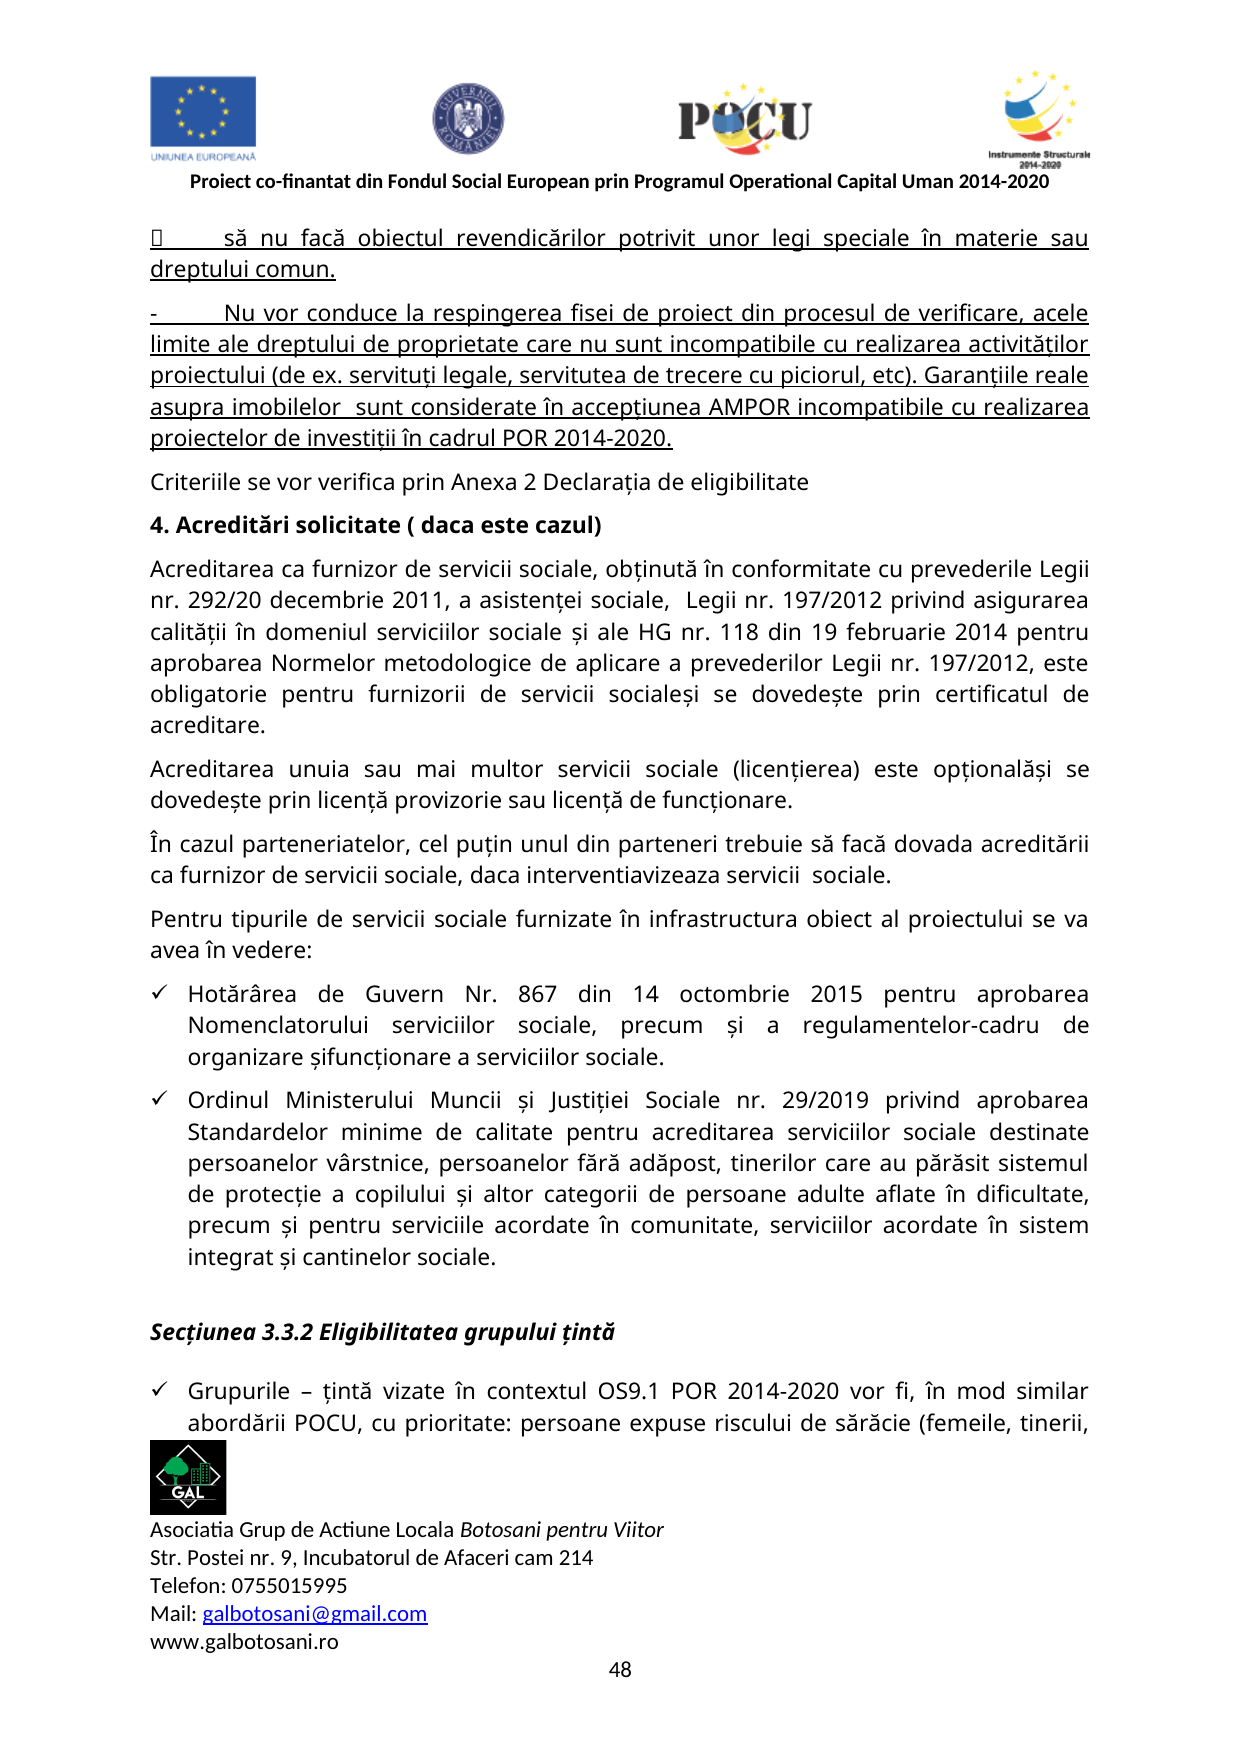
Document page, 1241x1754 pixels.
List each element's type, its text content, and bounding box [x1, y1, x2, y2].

text - Nu vor conduce la respingerea fisei de proiect din procesul de verificare, acele limite ale dreptului de proprietate care nu sunt incompatibile cu realizarea activităților proiectului (de ex. servituți legale, servitutea de trecere cu piciorul, etc). Garanțiile reale asupra imobilelor sunt considerate în accepțiunea AMPOR incompatibile cu realizarea proiectelor de investiții în cadrul POR 2014-2020. [150, 356, 1090, 417]
text În cazul parteneriatelor, cel puţin unul din parteneri trebuie să facă dovada acreditării ca furnizor de servicii sociale, daca interventiavizeaza servicii sociale. [150, 828, 1090, 891]
text Acreditarea unuia sau mai multor servicii sociale (licenţierea) este opţionalăşi se dovedeşte prin licenţă provizorie sau licenţă de funcţionare. [150, 753, 1090, 816]
text Criteriile se vor verifica prin Anexa 2 Declarația de eligibilitate [150, 466, 1090, 497]
text - Nu vor conduce la respingerea fisei de proiect din procesul de verificare, acele limite ale dreptului de proprietate care nu sunt incompatibile cu realizarea activităților proiectului (de ex. servituți legale, servitutea de trecere cu piciorul, etc). Garanțiile reale asupra imobilelor sunt considerate în accepțiunea AMPOR incompatibile cu realizarea proiectelor de investiții în cadrul POR 2014-2020. [150, 297, 1090, 354]
text Acreditarea ca furnizor de servicii sociale, obţinută în conformitate cu prevederile Legii nr. 292/20 decembrie 2011, a asistenței sociale, Legii nr. 197/2012 privind asigurarea calităţii în domeniul serviciilor sociale şi ale HG nr. 118 din 19 februarie 2014 pentru aprobarea Normelor metodologice de aplicare a prevederilor Legii nr. 197/2012, este obligatorie pentru furnizorii de servicii socialeşi se dovedeşte prin certificatul de acreditare. [150, 553, 1090, 741]
text Pentru tipurile de servicii sociale furnizate în infrastructura obiect al proiectului se va avea în vedere: [150, 903, 1090, 966]
text  să nu facă obiectul revendicărilor potrivit unor legi speciale în materie sau dreptului comun. [150, 222, 1090, 284]
subtitle Secțiunea 3.3.2 Eligibilitatea grupului țintă [150, 1316, 1090, 1347]
text 4. Acreditări solicitate ( daca este cazul) [150, 509, 1090, 541]
list Hotărârea de Guvern Nr. 867 din 14 octombrie 2015 pentru aprobarea Nomenclatorului serviciilor sociale, precum şi a regulamentelor-cadru de organizare şifuncţionare a serviciilor sociale. [150, 978, 1090, 1072]
list Ordinul Ministerului Muncii și Justiției Sociale nr. 29/2019 privind aprobarea Standardelor minime de calitate pentru acreditarea serviciilor sociale destinate persoanelor vârstnice, persoanelor fără adăpost, tinerilor care au părăsit sistemul de protecţie a copilului şi altor categorii de persoane adulte aflate în dificultate, precum şi pentru serviciile acordate în comunitate, serviciilor acordate în sistem integrat şi cantinelor sociale. [150, 1084, 1090, 1272]
picture [150, 1440, 227, 1515]
picture [150, 70, 1091, 169]
text - Nu vor conduce la respingerea fisei de proiect din procesul de verificare, acele limite ale dreptului de proprietate care nu sunt incompatibile cu realizarea activităților proiectului (de ex. servituți legale, servitutea de trecere cu piciorul, etc). Garanțiile reale asupra imobilelor sunt considerate în accepțiunea AMPOR incompatibile cu realizarea proiectelor de investiții în cadrul POR 2014-2020. [150, 419, 1090, 453]
